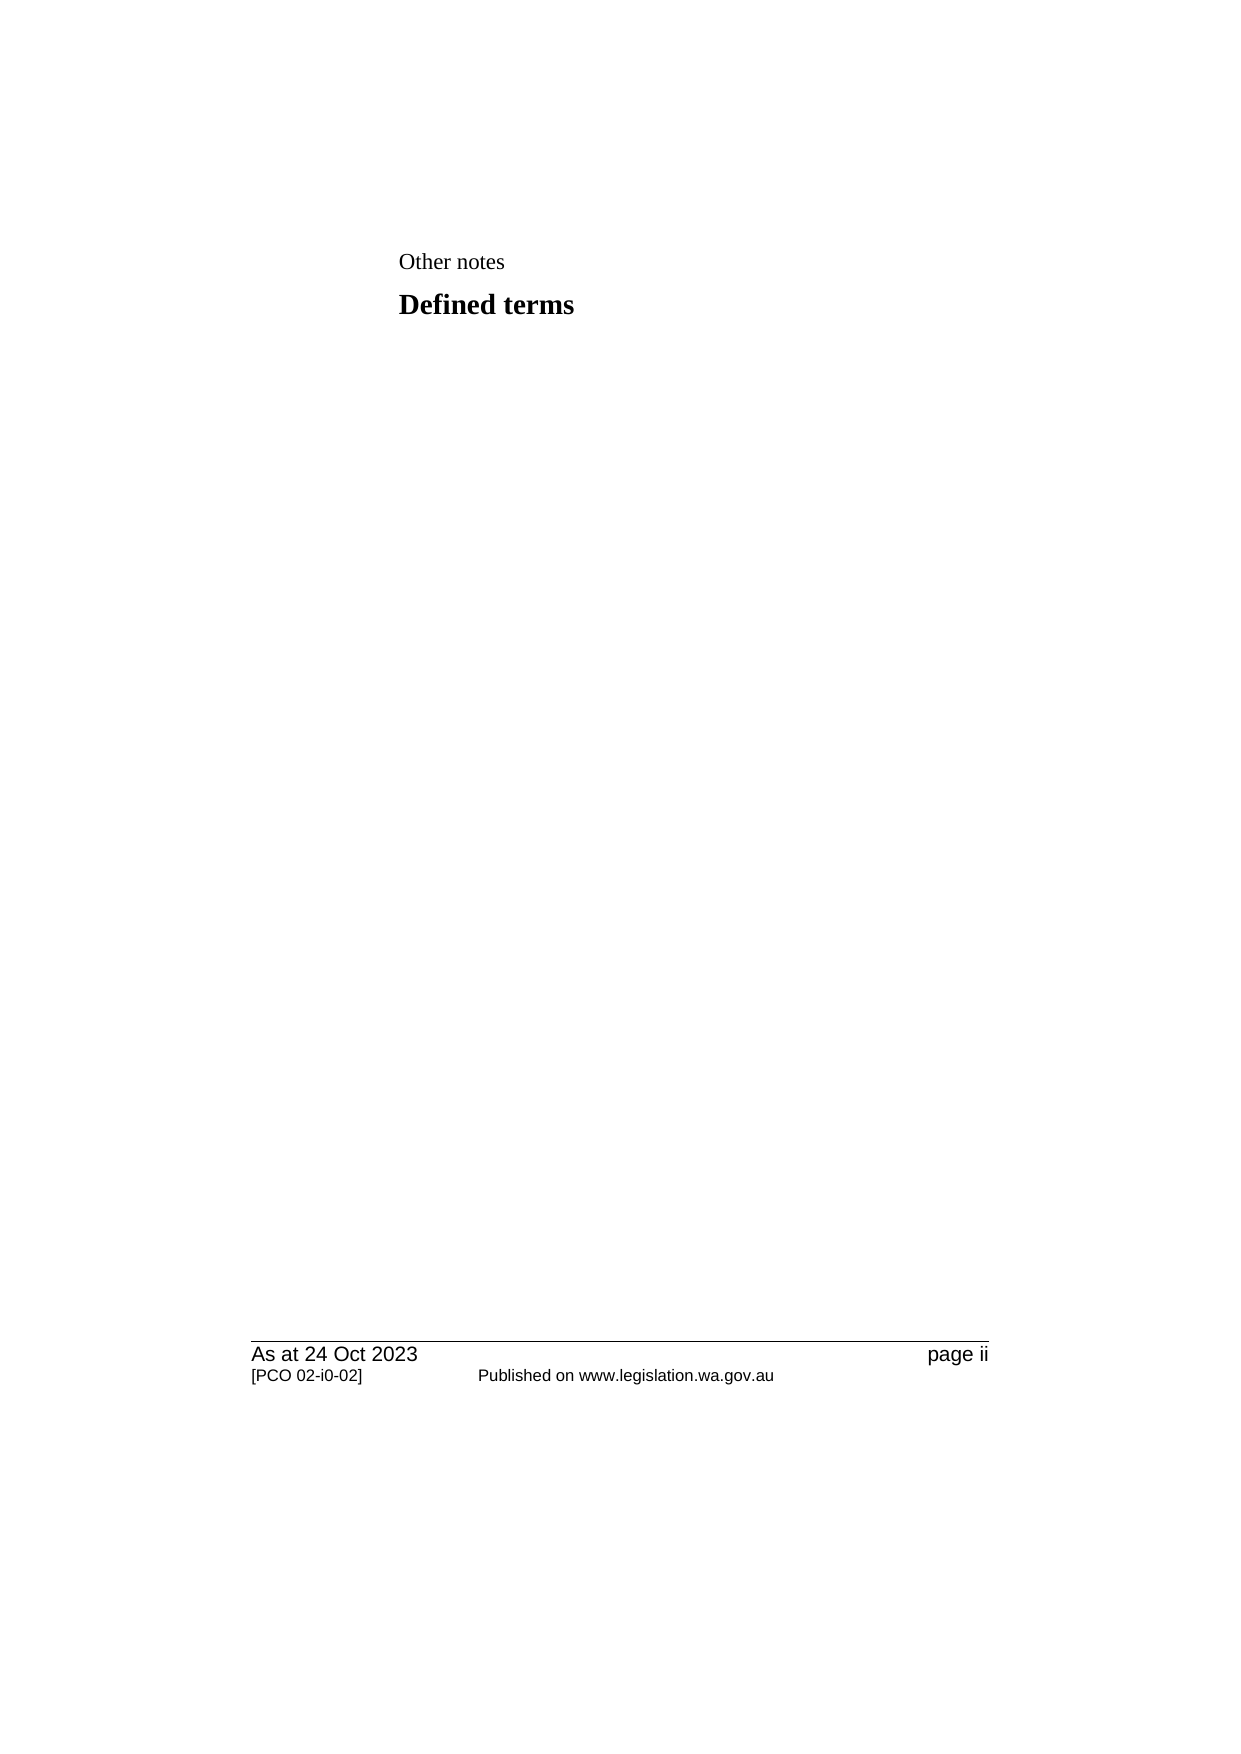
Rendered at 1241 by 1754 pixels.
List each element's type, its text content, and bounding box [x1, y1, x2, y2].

text Defined terms [399, 287, 871, 320]
text Other notes 1 [310, 248, 871, 274]
